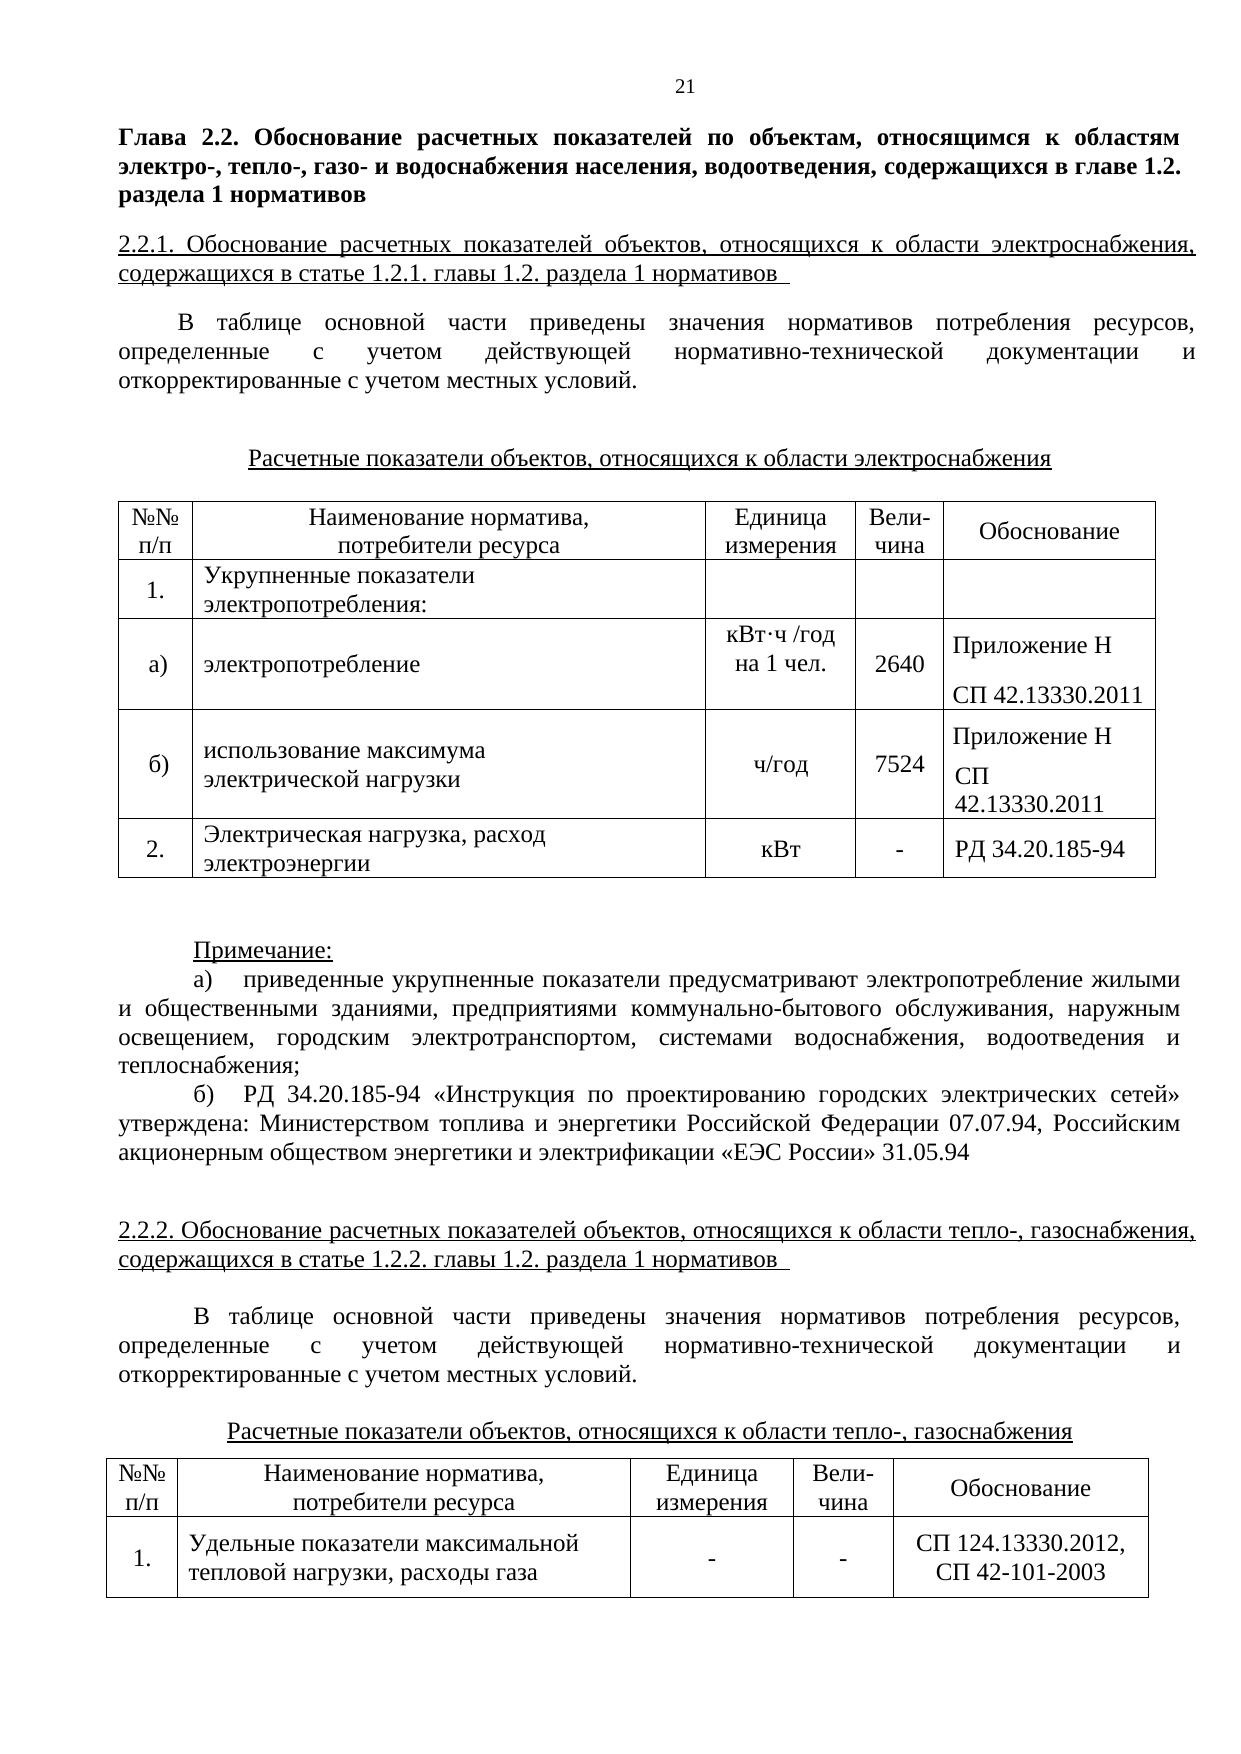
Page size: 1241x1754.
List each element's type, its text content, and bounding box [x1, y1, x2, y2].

table_header Наименование норматива, потребители ресурса [193, 502, 705, 559]
table_cell Электрическая нагрузка, расход электроэнергии [193, 819, 705, 877]
table_cell Приложение Н СП 42.13330.2011 [944, 710, 1155, 818]
table_cell 7524 [856, 710, 943, 818]
table_cell Удельные показатели максимальной тепловой нагрузки, расходы газа [178, 1517, 630, 1597]
table_cell б) [119, 710, 192, 818]
subtitle Глава 2.2. Обоснование расчетных показателей по объектам, относящимся к областям электро-, тепло-, газо- и водоснабжения населения, водоотведения, содержащихся в главе 1.2. раздела 1 нормативов [118, 122, 1181, 208]
table_header Обоснование [894, 1459, 1148, 1516]
table_header №№ п/п [107, 1459, 177, 1516]
table_header Вели-чина [794, 1459, 893, 1516]
table_cell [944, 560, 1155, 618]
table_cell ч/год [706, 710, 855, 818]
subtitle 2.2.1. Обоснование расчетных показателей объектов, относящихся к области электроснабжения, содержащихся в статье 1.2.1. главы 1.2. раздела 1 нормативов [118, 256, 1196, 287]
subtitle Расчетные показатели объектов, относящихся к области электроснабжения [118, 443, 1181, 472]
subtitle 2.2.2. Обоснование расчетных показателей объектов, относящихся к области тепло-, газоснабжения, содержащихся в статье 1.2.2. главы 1.2. раздела 1 нормативов [118, 1241, 1196, 1272]
table_header Вели-чина [856, 502, 943, 559]
table_cell РД 34.20.185-94 [944, 819, 1155, 877]
text Примечание: [118, 935, 1181, 964]
table_cell кВт·ч /год на 1 чел. [706, 619, 855, 708]
table_cell [706, 560, 855, 618]
text а) приведенные укрупненные показатели предусматривают электропотребление жилыми и общественными зданиями, предприятиями коммунально-бытового обслуживания, наружным освещением, городским электротранспортом, системами водоснабжения, водоотведения и теплоснабжения; [118, 964, 1181, 1079]
table_header Обоснование [944, 502, 1155, 559]
table_header №№ п/п [119, 502, 192, 559]
subtitle 2.2.2. Обоснование расчетных показателей объектов, относящихся к области тепло-, газоснабжения, содержащихся в статье 1.2.2. главы 1.2. раздела 1 нормативов [118, 1215, 1196, 1240]
text Расчетные показатели объектов, относящихся к области тепло-, газоснабжения [118, 1416, 1181, 1445]
table_cell Приложение Н СП 42.13330.2011 [944, 619, 1155, 708]
table_cell - [794, 1517, 893, 1597]
subtitle 2.2.1. Обоснование расчетных показателей объектов, относящихся к области электроснабжения, содержащихся в статье 1.2.1. главы 1.2. раздела 1 нормативов [118, 229, 1196, 254]
table_cell 1. [107, 1517, 177, 1597]
table_cell использование максимума электрической нагрузки [193, 710, 705, 818]
table_header Наименование норматива, потребители ресурса [178, 1459, 630, 1516]
table_cell [856, 560, 943, 618]
table_cell электропотребление [193, 619, 705, 708]
table_cell а) [119, 619, 192, 708]
table_cell кВт [706, 819, 855, 877]
table_header Единица измерения [631, 1459, 793, 1516]
table_cell - [856, 819, 943, 877]
table_header Единица измерения [706, 502, 855, 559]
text В таблице основной части приведены значения нормативов потребления ресурсов, определенные с учетом действующей нормативно-технической документации и откорректированные с учетом местных условий. [118, 1301, 1181, 1387]
table_cell Укрупненные показатели электропотребления: [193, 560, 705, 618]
table_cell 1. [119, 560, 192, 618]
text б) РД 34.20.185-94 «Инструкция по проектированию городских электрических сетей» утверждена: Министерством топлива и энергетики Российской Федерации 07.07.94, Российским акционерным обществом энергетики и электрификации «ЕЭС России» 31.05.94 [118, 1079, 1181, 1165]
table_cell 2640 [856, 619, 943, 708]
table_cell 2. [119, 819, 192, 877]
table_cell - [631, 1517, 793, 1597]
table_cell СП 124.13330.2012, СП 42-101-2003 [894, 1517, 1148, 1597]
subtitle В таблице основной части приведены значения нормативов потребления ресурсов, определенные с учетом действующей нормативно-технической документации и откорректированные с учетом местных условий. [118, 307, 1196, 394]
